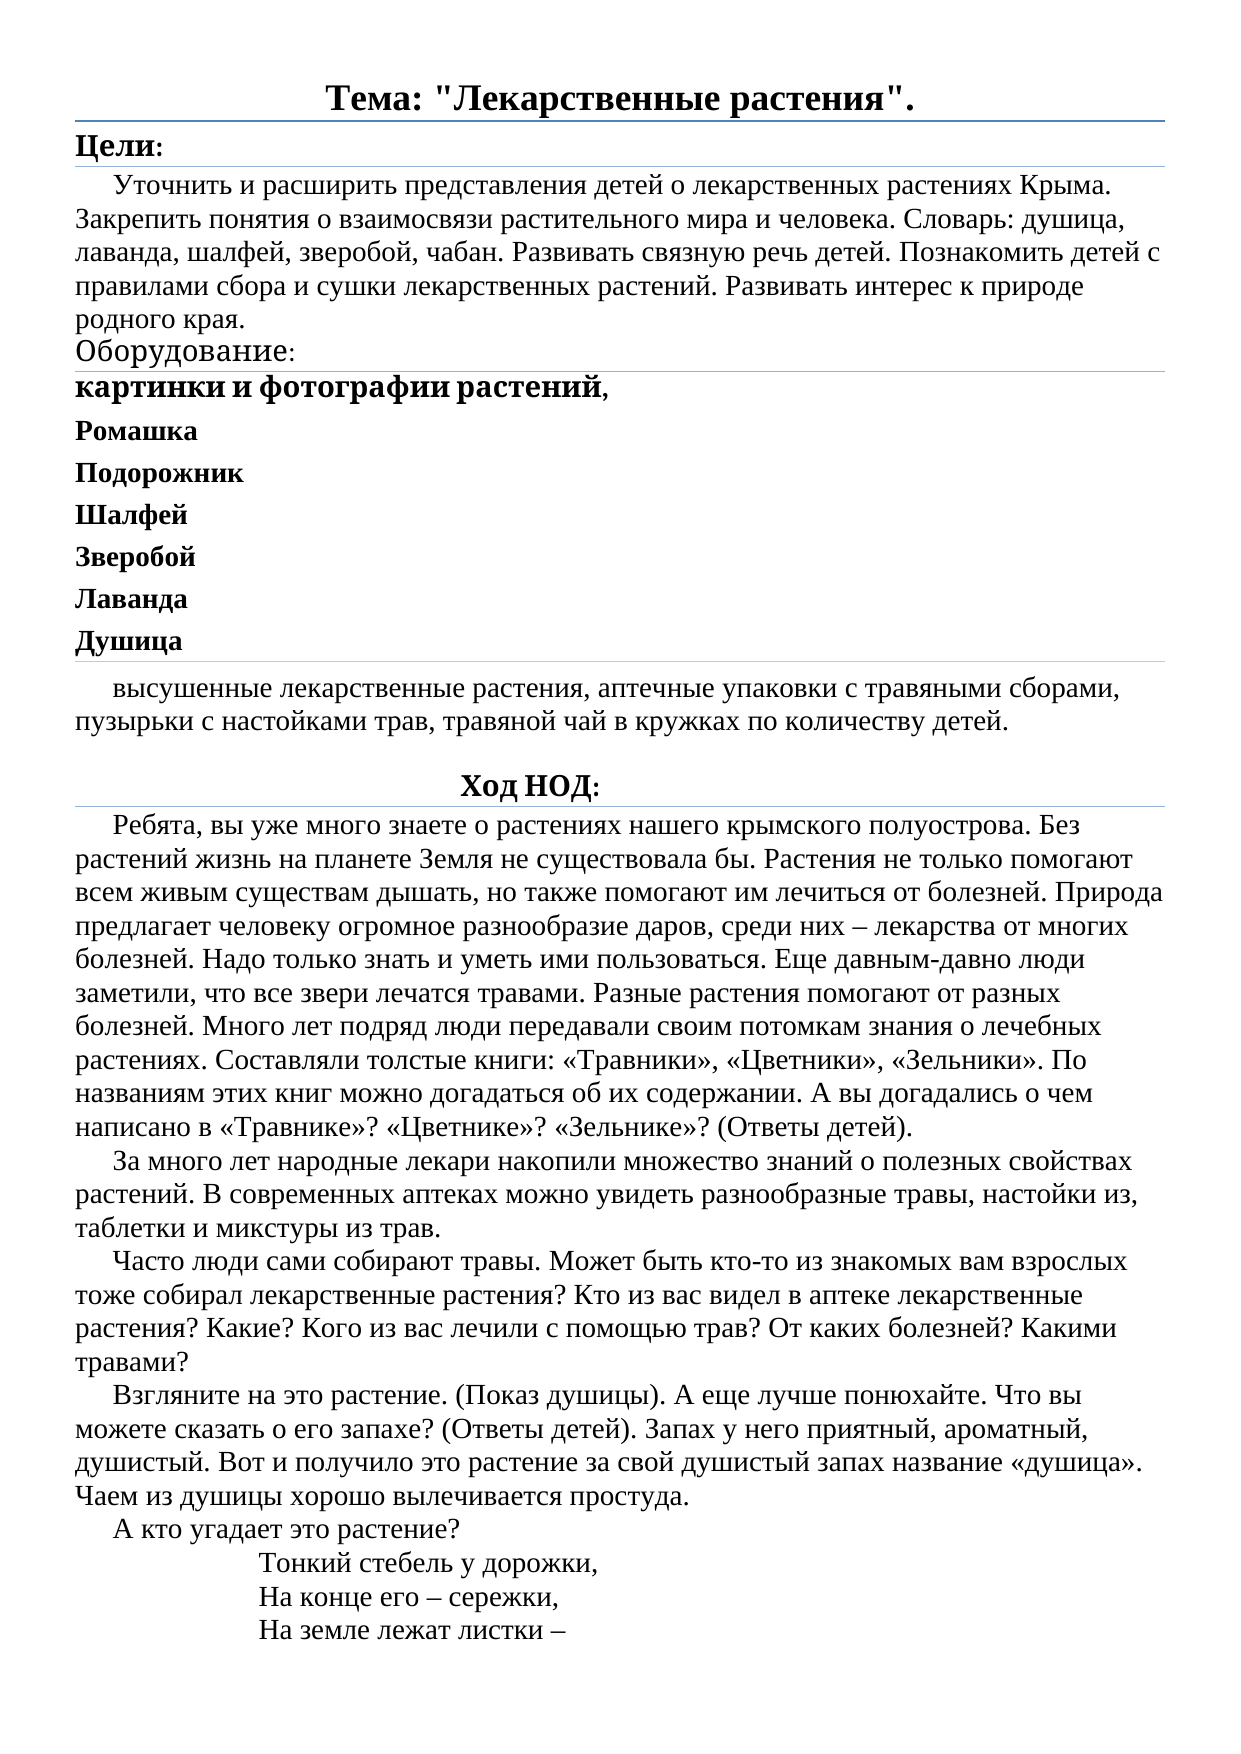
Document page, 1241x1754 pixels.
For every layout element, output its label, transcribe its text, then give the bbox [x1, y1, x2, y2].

subtitle Подорожник [75, 455, 1165, 489]
text Тонкий стебель у дорожки, [75, 1545, 1165, 1579]
subtitle Ход НОД: [75, 771, 1165, 806]
subtitle Лаванда [75, 581, 1165, 614]
subtitle Шалфей [75, 497, 1165, 531]
subtitle Цели: [75, 131, 1165, 166]
subtitle Оборудование: [75, 335, 1165, 371]
subtitle картинки и фотографии растений, [75, 372, 1165, 405]
text высушенные лекарственные растения, аптечные упаковки с травяными сборами, пузырьки с настойками трав, травяной чай в кружках по количеству детей. [75, 670, 1165, 737]
text Уточнить и расширить представления детей о лекарственных растениях Крыма. Закрепить понятия о взаимосвязи растительного мира и человека. Словарь: душица, лаванда, шалфей, зверобой, чабан. Развивать связную речь детей. Познакомить детей с правилами сбора и сушки лекарственных растений. Развивать интерес к природе родного края. [75, 167, 1165, 335]
text За много лет народные лекари накопили множество знаний о полезных свойствах растений. В современных аптеках можно увидеть разнообразные травы, настойки из, таблетки и микстуры из трав. [75, 1143, 1165, 1243]
subtitle Душица [75, 623, 1165, 661]
subtitle Зверобой [75, 539, 1165, 573]
subtitle Ромашка [75, 413, 1165, 447]
subtitle Тема: "Лекарственные растения". [75, 75, 1165, 120]
text Часто люди сами собирают травы. Может быть кто-то из знакомых вам взрослых тоже собирал лекарственные растения? Кто из вас видел в аптеке лекарственные растения? Какие? Кого из вас лечили с помощью трав? От каких болезней? Какими травами? [75, 1243, 1165, 1377]
text На конце его – сережки, [75, 1579, 1165, 1612]
text На земле лежат листки – [75, 1612, 1165, 1646]
text Ребята, вы уже много знаете о растениях нашего крымского полуострова. Без растений жизнь на планете Земля не существовала бы. Растения не только помогают всем живым существам дышать, но также помогают им лечиться от болезней. Природа предлагает человеку огромное разнообразие даров, среди них – лекарства от многих болезней. Надо только знать и уметь ими пользоваться. Еще давным-давно люди заметили, что все звери лечатся травами. Разные растения помогают от разных болезней. Много лет подряд люди передавали своим потомкам знания о лечебных растениях. Составляли толстые книги: «Травники», «Цветники», «Зельники». По названиям этих книг можно догадаться об их содержании. А вы догадались о чем написано в «Травнике»? «Цветнике»? «Зельнике»? (Ответы детей). [75, 807, 1165, 1143]
text Взгляните на это растение. (Показ душицы). А еще лучше понюхайте. Что вы можете сказать о его запахе? (Ответы детей). Запах у него приятный, ароматный, душистый. Вот и получило это растение за свой душистый запах название «душица». Чаем из душицы хорошо вылечивается простуда. [75, 1377, 1165, 1512]
text А кто угадает это растение? [75, 1512, 1165, 1545]
